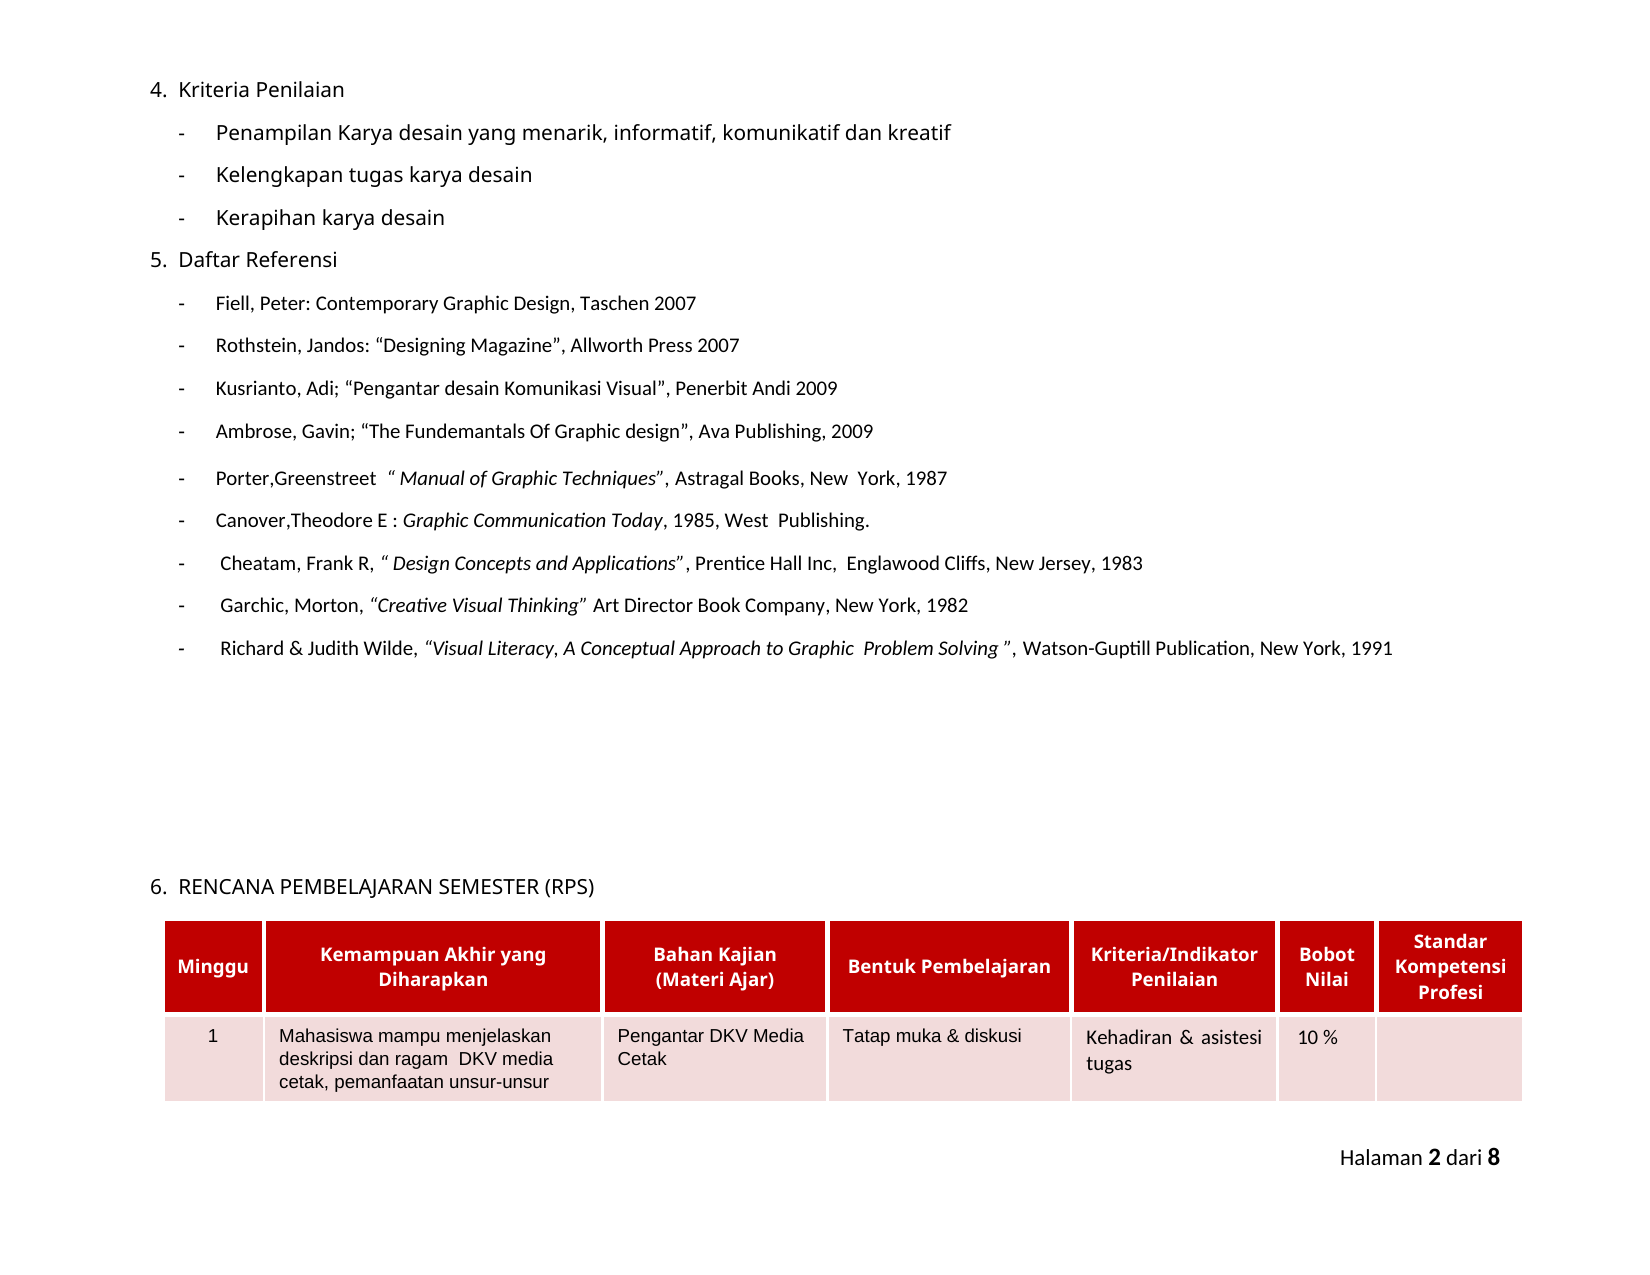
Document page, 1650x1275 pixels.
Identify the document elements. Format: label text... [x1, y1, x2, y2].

list Daftar Referensi [150, 245, 1500, 274]
list Ambrose, Gavin; “The Fundemantals Of Graphic design”, Ava Publishing, 2009 [178, 416, 1500, 444]
table_header Minggu [165, 921, 262, 1012]
list Kriteria Penilaian [150, 75, 1500, 103]
list Cheatam, Frank R, “ Design Concepts and Applications”, Prentice Hall Inc, Englawood Cliffs, New Jersey, 1983 [178, 548, 1500, 576]
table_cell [1072, 1017, 1276, 1101]
table_header Bahan Kajian (Materi Ajar) [605, 921, 825, 1012]
list Kusrianto, Adi; “Pengantar desain Komunikasi Visual”, Penerbit Andi 2009 [178, 373, 1500, 402]
list Richard & Judith Wilde, “Visual Literacy, A Conceptual Approach to Graphic Problem Solving ”, Watson-Guptill Publication, New York, 1991 [178, 633, 1500, 662]
table_cell 10 % [1279, 1017, 1375, 1101]
table_header Kemampuan Akhir yang Diharapkan [266, 921, 600, 1012]
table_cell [604, 1017, 826, 1101]
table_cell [829, 1017, 1070, 1101]
list Penampilan Karya desain yang menarik, informatif, komunikatif dan kreatif [178, 118, 1500, 146]
table_header Bentuk Pembelajaran [830, 921, 1069, 1012]
table_header Kriteria/Indikator Penilaian [1074, 921, 1275, 1012]
table_header Bobot Nilai [1280, 921, 1374, 1012]
table_cell [1377, 1017, 1522, 1101]
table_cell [265, 1017, 601, 1101]
list Fiell, Peter: Contemporary Graphic Design, Taschen 2007 [178, 288, 1500, 316]
list Kelengkapan tugas karya desain [178, 160, 1500, 189]
list Canover,Theodore E : Graphic Communication Today, 1985, West Publishing. [178, 505, 1500, 534]
table_cell 1 [165, 1017, 263, 1101]
list RENCANA PEMBELAJARAN SEMESTER (RPS) [150, 872, 1500, 900]
list Kerapihan karya desain [178, 203, 1500, 231]
list Garchic, Morton, “Creative Visual Thinking” Art Director Book Company, New York, 1982 [178, 591, 1500, 619]
list Rothstein, Jandos: “Designing Magazine”, Allworth Press 2007 [178, 331, 1500, 359]
table_header Standar Kompetensi Profesi [1379, 921, 1522, 1012]
list Porter,Greenstreet “ Manual of Graphic Techniques”, Astragal Books, New York, 1987 [178, 463, 1500, 491]
